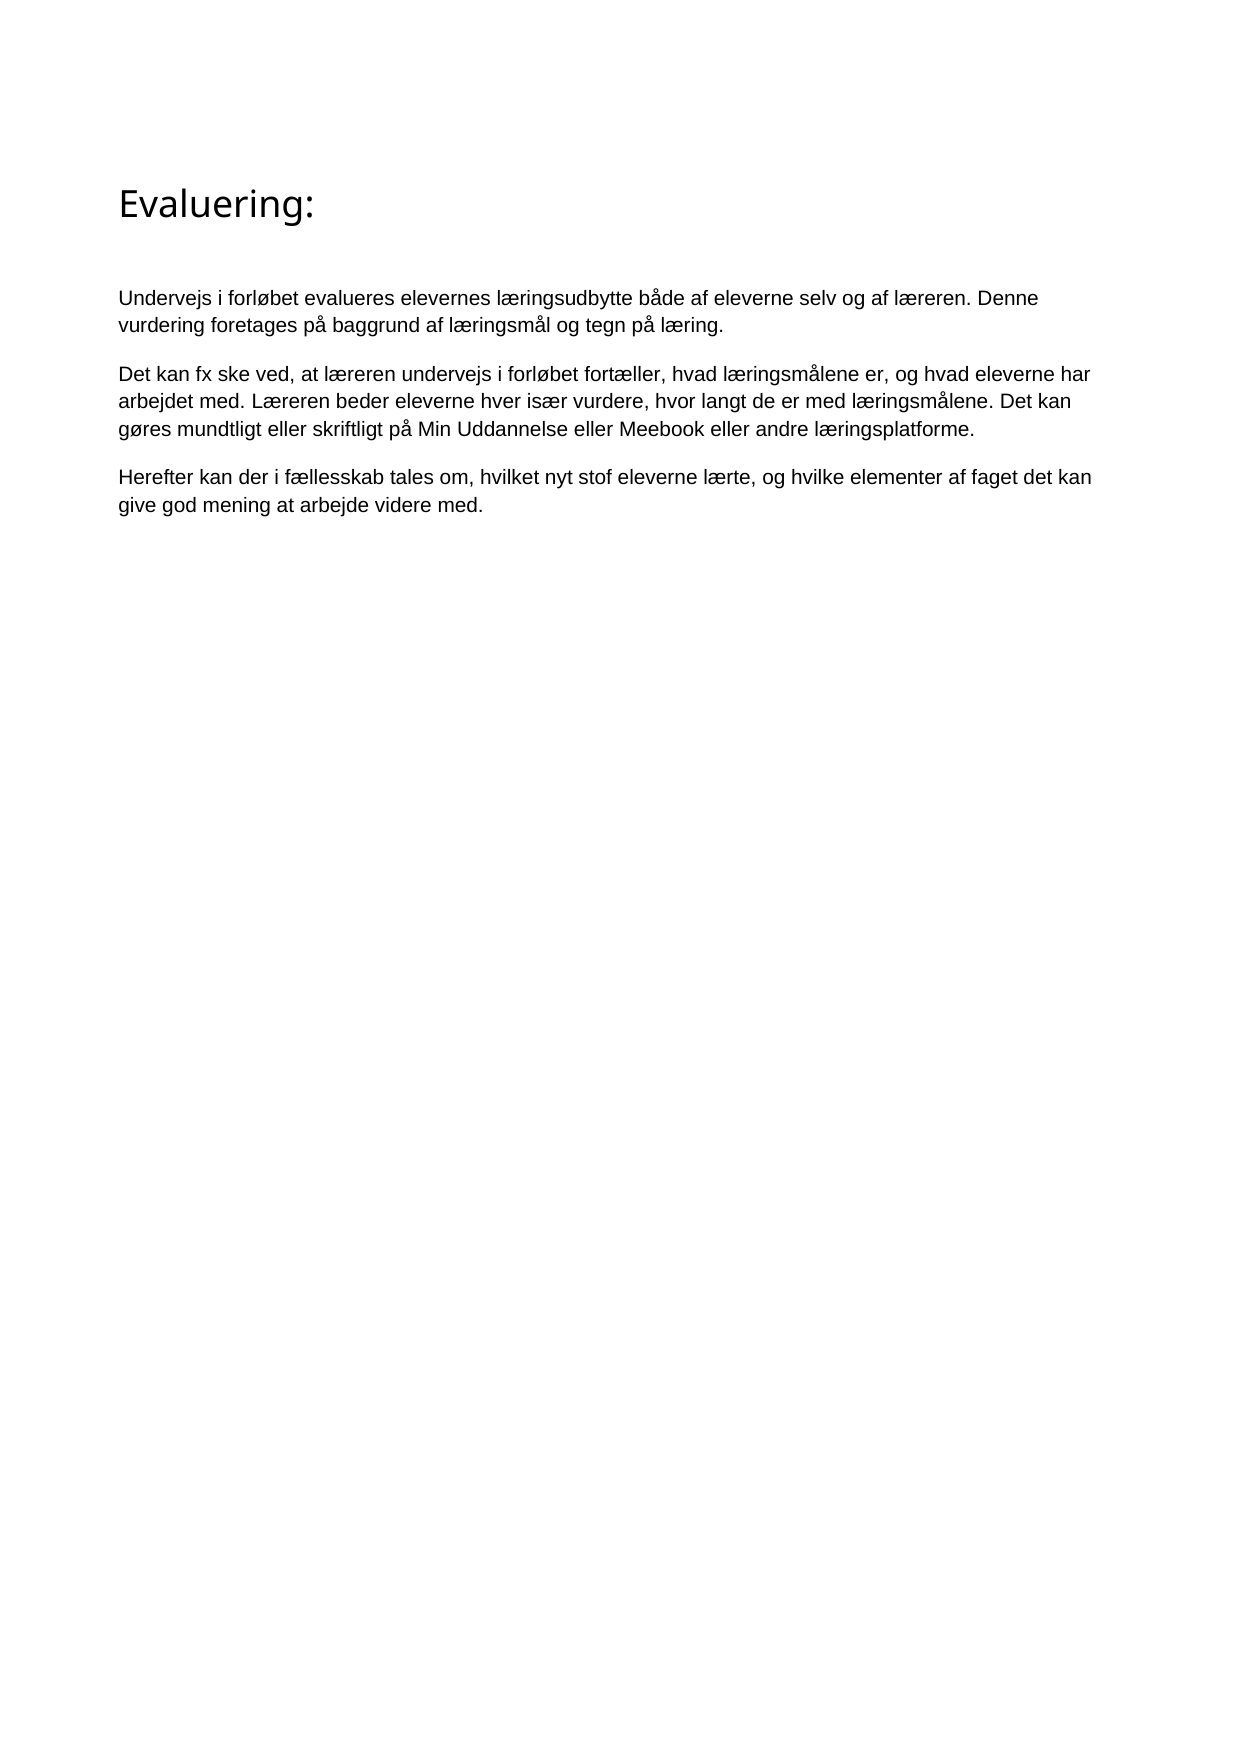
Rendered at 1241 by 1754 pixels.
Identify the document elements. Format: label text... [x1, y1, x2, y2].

text Undervejs i forløbet evalueres elevernes læringsudbytte både af eleverne selv og af læreren. Denne vurdering foretages på baggrund af læringsmål og tegn på læring. [118, 286, 1122, 337]
text Herefter kan der i fællesskab tales om, hvilket nyt stof eleverne lærte, og hvilke elementer af faget det kan give god mening at arbejde videre med. [118, 465, 1122, 516]
text Det kan fx ske ved, at læreren undervejs i forløbet fortæller, hvad læringsmålene er, og hvad eleverne har arbejdet med. Læreren beder eleverne hver især vurdere, hvor langt de er med læringsmålene. Det kan gøres mundtligt eller skriftligt på Min Uddannelse eller Meebook eller andre læringsplatforme. [118, 362, 1122, 441]
text Evaluering: [118, 177, 1122, 228]
